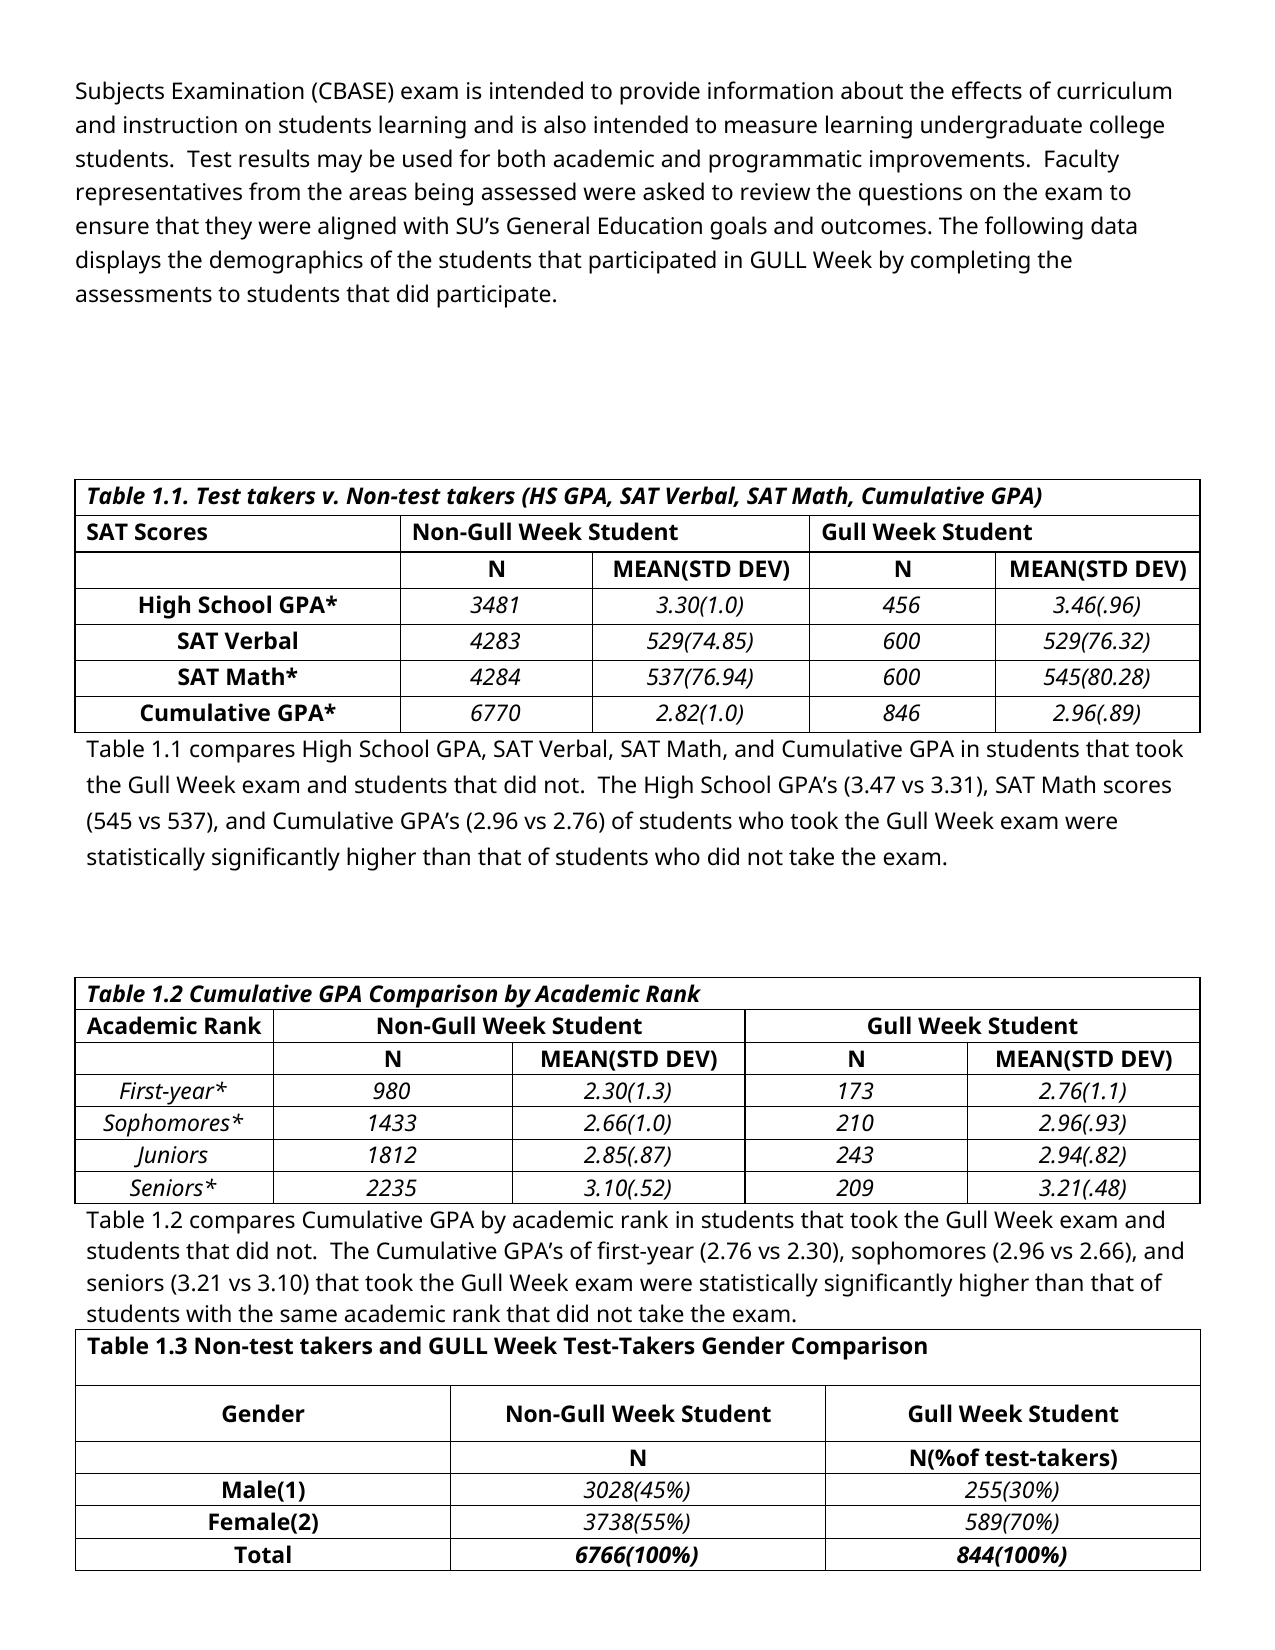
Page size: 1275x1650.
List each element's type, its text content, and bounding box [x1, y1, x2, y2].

table_cell 529(76.32) [996, 625, 1199, 660]
table_cell Table 1.1 compares High School GPA, SAT Verbal, SAT Math, and Cumulative GPA in students that took the Gull Week exam and students that did not. The High School GPA’s (3.47 vs 3.31), SAT Math scores (545 vs 537), and Cumulative GPA’s (2.96 vs 2.76) of students who took the Gull Week exam were statistically significantly higher than that of students who did not take the exam. [75, 733, 1200, 876]
table_cell 2.96(.93) [968, 1107, 1199, 1138]
table_cell N [401, 553, 592, 588]
table_cell Gull Week Student [826, 1386, 1200, 1441]
table_cell 980 [274, 1075, 512, 1106]
table_cell 1812 [274, 1140, 512, 1171]
table_cell 2.85(.87) [513, 1140, 744, 1171]
table_cell 529(74.85) [593, 625, 809, 660]
table_cell 2235 [274, 1172, 512, 1203]
table_cell 255(30%) [826, 1474, 1200, 1505]
table_cell SAT Scores [76, 516, 400, 551]
table_cell N [451, 1442, 825, 1473]
table_cell [76, 1442, 450, 1473]
table_cell 4284 [401, 661, 592, 696]
table_cell Female(2) [76, 1506, 450, 1538]
table_cell Seniors* [76, 1172, 273, 1203]
table_cell 243 [746, 1140, 967, 1171]
table_cell 3.46(.96) [996, 589, 1199, 624]
table_cell N [810, 553, 995, 588]
table_cell 3.21(.48) [968, 1172, 1199, 1203]
table_cell 2.30(1.3) [513, 1075, 744, 1106]
table_cell Gender [76, 1386, 450, 1441]
table_cell Non-Gull Week Student [274, 1010, 744, 1042]
table_cell N [274, 1043, 512, 1074]
table_cell 846 [810, 697, 995, 732]
table_cell 2.94(.82) [968, 1140, 1199, 1171]
table_cell High School GPA* [76, 589, 400, 624]
table_cell Juniors [76, 1140, 273, 1171]
table_cell 537(76.94) [593, 661, 809, 696]
table_cell 6770 [401, 697, 592, 732]
table_cell MEAN(STD DEV) [593, 553, 809, 588]
table_cell 4283 [401, 625, 592, 660]
table_cell 3738(55%) [451, 1506, 825, 1538]
table_cell 3.30(1.0) [593, 589, 809, 624]
table_cell 3.10(.52) [513, 1172, 744, 1203]
table_cell 600 [810, 625, 995, 660]
table_cell N(%of test-takers) [826, 1442, 1200, 1473]
table_cell [76, 1043, 273, 1074]
table_cell 3481 [401, 589, 592, 624]
table_cell SAT Verbal [76, 625, 400, 660]
table_cell Total [76, 1539, 450, 1570]
table_header Table 1.2 Cumulative GPA Comparison by Academic Rank [76, 978, 1199, 1009]
table_cell Cumulative GPA* [76, 697, 400, 732]
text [75, 75, 1200, 309]
table_cell MEAN(STD DEV) [968, 1043, 1199, 1074]
table_cell 2.66(1.0) [513, 1107, 744, 1138]
table_cell SAT Math* [76, 661, 400, 696]
table_cell Non-Gull Week Student [451, 1386, 825, 1441]
table_header Table 1.3 Non-test takers and GULL Week Test-Takers Gender Comparison [76, 1330, 1200, 1385]
table_cell [76, 553, 400, 588]
table_cell 600 [810, 661, 995, 696]
table_cell Gull Week Student [810, 516, 1199, 551]
table_cell 210 [746, 1107, 967, 1138]
table_cell Gull Week Student [746, 1010, 1199, 1042]
table_cell Non-Gull Week Student [401, 516, 809, 551]
table_cell 844(100%) [826, 1539, 1200, 1570]
table_cell Academic Rank [76, 1010, 273, 1042]
table_cell 2.96(.89) [996, 697, 1199, 732]
table_cell N [746, 1043, 967, 1074]
table_cell 456 [810, 589, 995, 624]
table_cell 209 [746, 1172, 967, 1203]
table_cell 173 [746, 1075, 967, 1106]
table_cell Male(1) [76, 1474, 450, 1505]
table_cell 2.76(1.1) [968, 1075, 1199, 1106]
table_cell 545(80.28) [996, 661, 1199, 696]
table_cell 6766(100%) [451, 1539, 825, 1570]
table_cell MEAN(STD DEV) [996, 553, 1199, 588]
table_cell 1433 [274, 1107, 512, 1138]
table_cell Table 1.2 compares Cumulative GPA by academic rank in students that took the Gull Week exam and students that did not. The Cumulative GPA’s of first-year (2.76 vs 2.30), sophomores (2.96 vs 2.66), and seniors (3.21 vs 3.10) that took the Gull Week exam were statistically significantly higher than that of students with the same academic rank that did not take the exam. [75, 1204, 1200, 1329]
table_cell Sophomores* [76, 1107, 273, 1138]
table_cell First-year* [76, 1075, 273, 1106]
table_header Table 1.1. Test takers v. Non-test takers (HS GPA, SAT Verbal, SAT Math, Cumulative GPA) [76, 480, 1199, 515]
table_cell MEAN(STD DEV) [513, 1043, 744, 1074]
table_cell 3028(45%) [451, 1474, 825, 1505]
table_cell 2.82(1.0) [593, 697, 809, 732]
table_cell 589(70%) [826, 1506, 1200, 1538]
